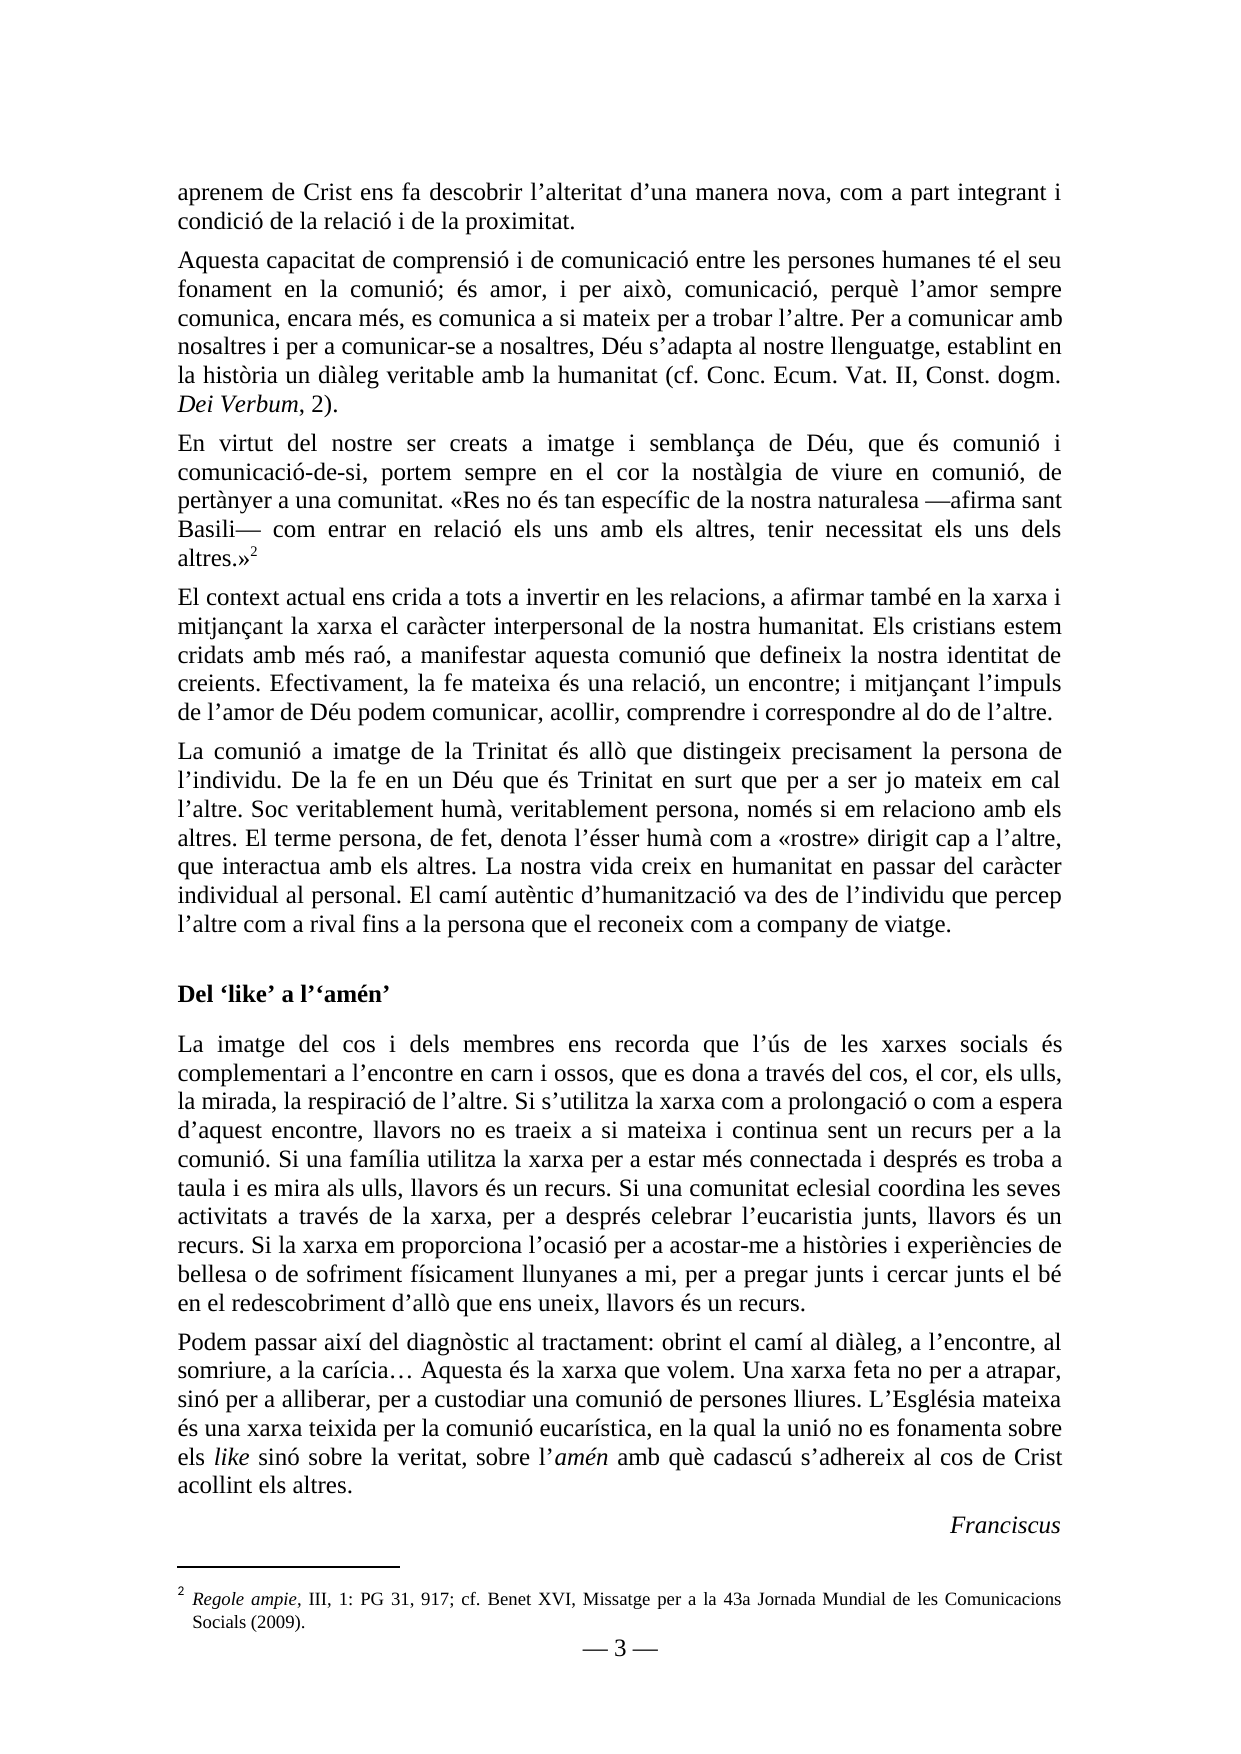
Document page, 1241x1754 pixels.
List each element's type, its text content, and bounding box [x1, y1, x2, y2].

text Franciscus [177, 1510, 1063, 1538]
text En virtut del nostre ser creats a imatge i semblança de Déu, que és comunió i comunicació-de-si, portem sempre en el cor la nostàlgia de viure en comunió, de pertànyer a una comunitat. «Res no és tan específic de la nostra naturalesa —afirma sant Basili— com entrar en relació els uns amb els altres, tenir necessitat els uns dels altres.» [177, 428, 1063, 572]
text La imatge del cos i dels membres ens recorda que l’ús de les xarxes socials és complementari a l’encontre en carn i ossos, que es dona a través del cos, el cor, els ulls, la mirada, la respiració de l’altre. Si s’utilitza la xarxa com a prolongació o com a espera d’aquest encontre, llavors no es traeix a si mateixa i continua sent un recurs per a la comunió. Si una família utilitza la xarxa per a estar més connectada i després es troba a taula i es mira als ulls, llavors és un recurs. Si una comunitat eclesial coordina les seves activitats a través de la xarxa, per a després celebrar l’eucaristia junts, llavors és un recurs. Si la xarxa em proporciona l’ocasió per a acostar-me a històries i experiències de bellesa o de sofriment físicament llunyanes a mi, per a pregar junts i cercar junts el bé en el redescobriment d’allò que ens uneix, llavors és un recurs. [177, 1029, 1063, 1316]
text Del ‘like’ a l’‘amén’ [177, 979, 1063, 1008]
text Podem passar així del diagnòstic al tractament: obrint el camí al diàleg, a l’encontre, al somriure, a la carícia… Aquesta és la xarxa que volem. Una xarxa feta no per a atrapar, sinó per a alliberar, per a custodiar una comunió de persones lliures. L’Església mateixa és una xarxa teixida per la comunió eucarística, en la qual la unió no es fonamenta sobre els like sinó sobre la veritat, sobre l’amén amb què cadascú s’adhereix al cos de Crist acollint els altres. [177, 1327, 1063, 1499]
text El context actual ens crida a tots a invertir en les relacions, a afirmar també en la xarxa i mitjançant la xarxa el caràcter interpersonal de la nostra humanitat. Els cristians estem cridats amb més raó, a manifestar aquesta comunió que defineix la nostra identitat de creients. Efectivament, la fe mateixa és una relació, un encontre; i mitjançant l’impuls de l’amor de Déu podem comunicar, acollir, comprendre i correspondre al do de l’altre. [177, 582, 1063, 726]
text La comunió a imatge de la Trinitat és allò que distingeix precisament la persona de l’individu. De la fe en un Déu que és Trinitat en surt que per a ser jo mateix em cal l’altre. Soc veritablement humà, veritablement persona, només si em relaciono amb els altres. El terme persona, de fet, denota l’ésser humà com a «rostre» dirigit cap a l’altre, que interactua amb els altres. La nostra vida creix en humanitat en passar del caràcter individual al personal. El camí autèntic d’humanització va des de l’individu que percep l’altre com a rival fins a la persona que el reconeix com a company de viatge. [177, 736, 1063, 938]
text Aquesta capacitat de comprensió i de comunicació entre les persones humanes té el seu fonament en la comunió; és amor, i per això, comunicació, perquè l’amor sempre comunica, encara més, es comunica a si mateix per a trobar l’altre. Per a comunicar amb nosaltres i per a comunicar-se a nosaltres, Déu s’adapta al nostre llenguatge, establint en la història un diàleg veritable amb la humanitat (cf. Conc. Ecum. Vat. II, Const. dogm. Dei Verbum, 2). [177, 245, 1063, 418]
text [177, 177, 1063, 235]
